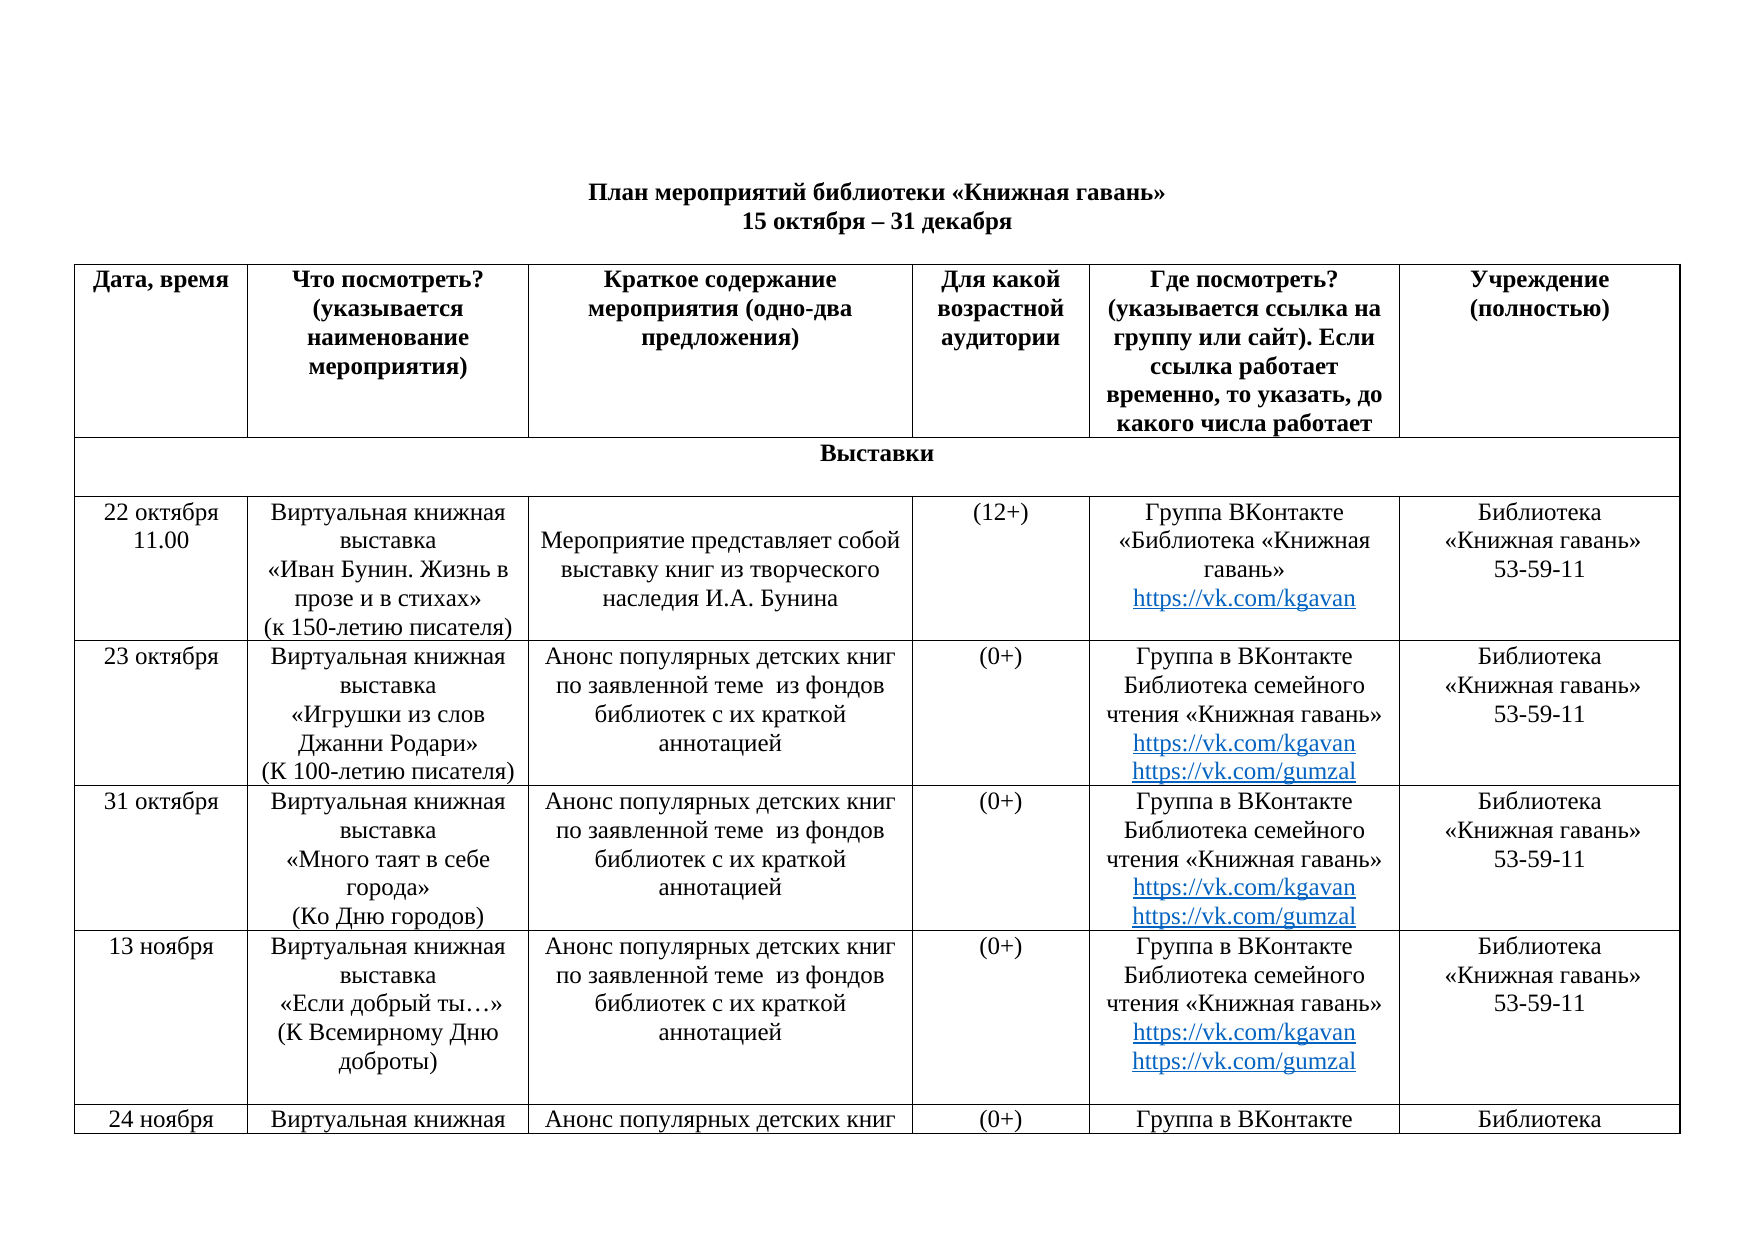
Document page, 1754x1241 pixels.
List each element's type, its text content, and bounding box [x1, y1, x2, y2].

table_cell Группа в ВКонтакте Библиотека семейного чтения «Книжная гавань» https://vk.com/kgavan https://vk.com/gumzal [1090, 786, 1399, 930]
table_header Краткое содержание мероприятия (одно-два предложения) [529, 265, 912, 437]
table_cell Виртуальная книжная выставка «Игрушки из слов Джанни Родари» (К 100-летию писателя) [248, 641, 340, 785]
table_cell Анонс популярных детских книг по заявленной теме из фондов библиотек с их краткой аннотацией [529, 641, 912, 785]
table_cell Группа ВКонтакте «Библиотека «Книжная гавань» https://vk.com/kgavan [1090, 497, 1399, 640]
table_cell Выставки [75, 438, 1679, 496]
table_cell Библиотека «Книжная гавань» 53-59-11 [1400, 931, 1679, 1103]
table_cell 23 октября [75, 641, 247, 785]
table_header Учреждение (полностью) [1400, 265, 1679, 437]
text 15 октября – 31 декабря [118, 206, 1636, 235]
table_cell Анонс популярных детских книг по заявленной теме из фондов библиотек с их краткой аннотацией [529, 786, 912, 930]
table_header Дата, время [75, 265, 247, 437]
table_cell (0+) [913, 786, 1089, 930]
table_cell 24 ноября [75, 1105, 247, 1133]
table_cell 13 ноября [75, 931, 247, 1103]
table_cell Библиотека «Книжная гавань» 53-59-11 [1400, 786, 1679, 930]
table_cell Группа в ВКонтакте Библиотека семейного чтения «Книжная гавань» https://vk.com/kgavan https://vk.com/gumzal [1090, 641, 1399, 785]
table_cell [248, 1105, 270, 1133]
table_cell Анонс популярных детских книг по заявленной теме из фондов библиотек с их краткой аннотацией [529, 931, 912, 1103]
table_cell Библиотека «Книжная гавань» 53-59-11 [1400, 497, 1679, 640]
table_cell Виртуальная книжная выставка «Много таят в себе города» (Ко Дню городов) [248, 786, 528, 930]
table_header Что посмотреть? (указывается наименование мероприятия) [248, 265, 528, 437]
table_cell Мероприятие представляет собой выставку книг из творческого наследия И.А. Бунина [529, 497, 912, 640]
table_header Для какой возрастной аудитории [913, 265, 1089, 437]
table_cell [1400, 1105, 1679, 1133]
table_cell (0+) [913, 1105, 1089, 1133]
table_header Где посмотреть? (указывается ссылка на группу или сайт). Если ссылка работает временно, то указать, до какого числа работает [1090, 265, 1399, 437]
table_cell (0+) [913, 931, 1089, 1103]
table_cell 31 октября [75, 786, 247, 930]
table_cell (12+) [913, 497, 1089, 640]
table_cell (0+) [913, 641, 1089, 785]
table_cell Библиотека «Книжная гавань» 53-59-11 [1400, 641, 1679, 785]
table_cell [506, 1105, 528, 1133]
table_cell Виртуальная книжная выставка «Если добрый ты…» (К Всемирному Дню доброты) [248, 931, 528, 1103]
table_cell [529, 1105, 912, 1133]
table_cell 22 октября 11.00 [75, 497, 247, 640]
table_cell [1090, 1105, 1399, 1133]
text План мероприятий библиотеки «Книжная гавань» [118, 177, 1636, 206]
table_cell Группа в ВКонтакте Библиотека семейного чтения «Книжная гавань» https://vk.com/kgavan https://vk.com/gumzal [1090, 931, 1399, 1103]
table_cell Виртуальная книжная выставка «Игрушки из слов Джанни Родари» (К 100-летию писателя) [436, 641, 528, 785]
table_cell Виртуальная книжная выставка «Иван Бунин. Жизнь в прозе и в стихах» (к 150-летию писателя) [248, 497, 528, 640]
